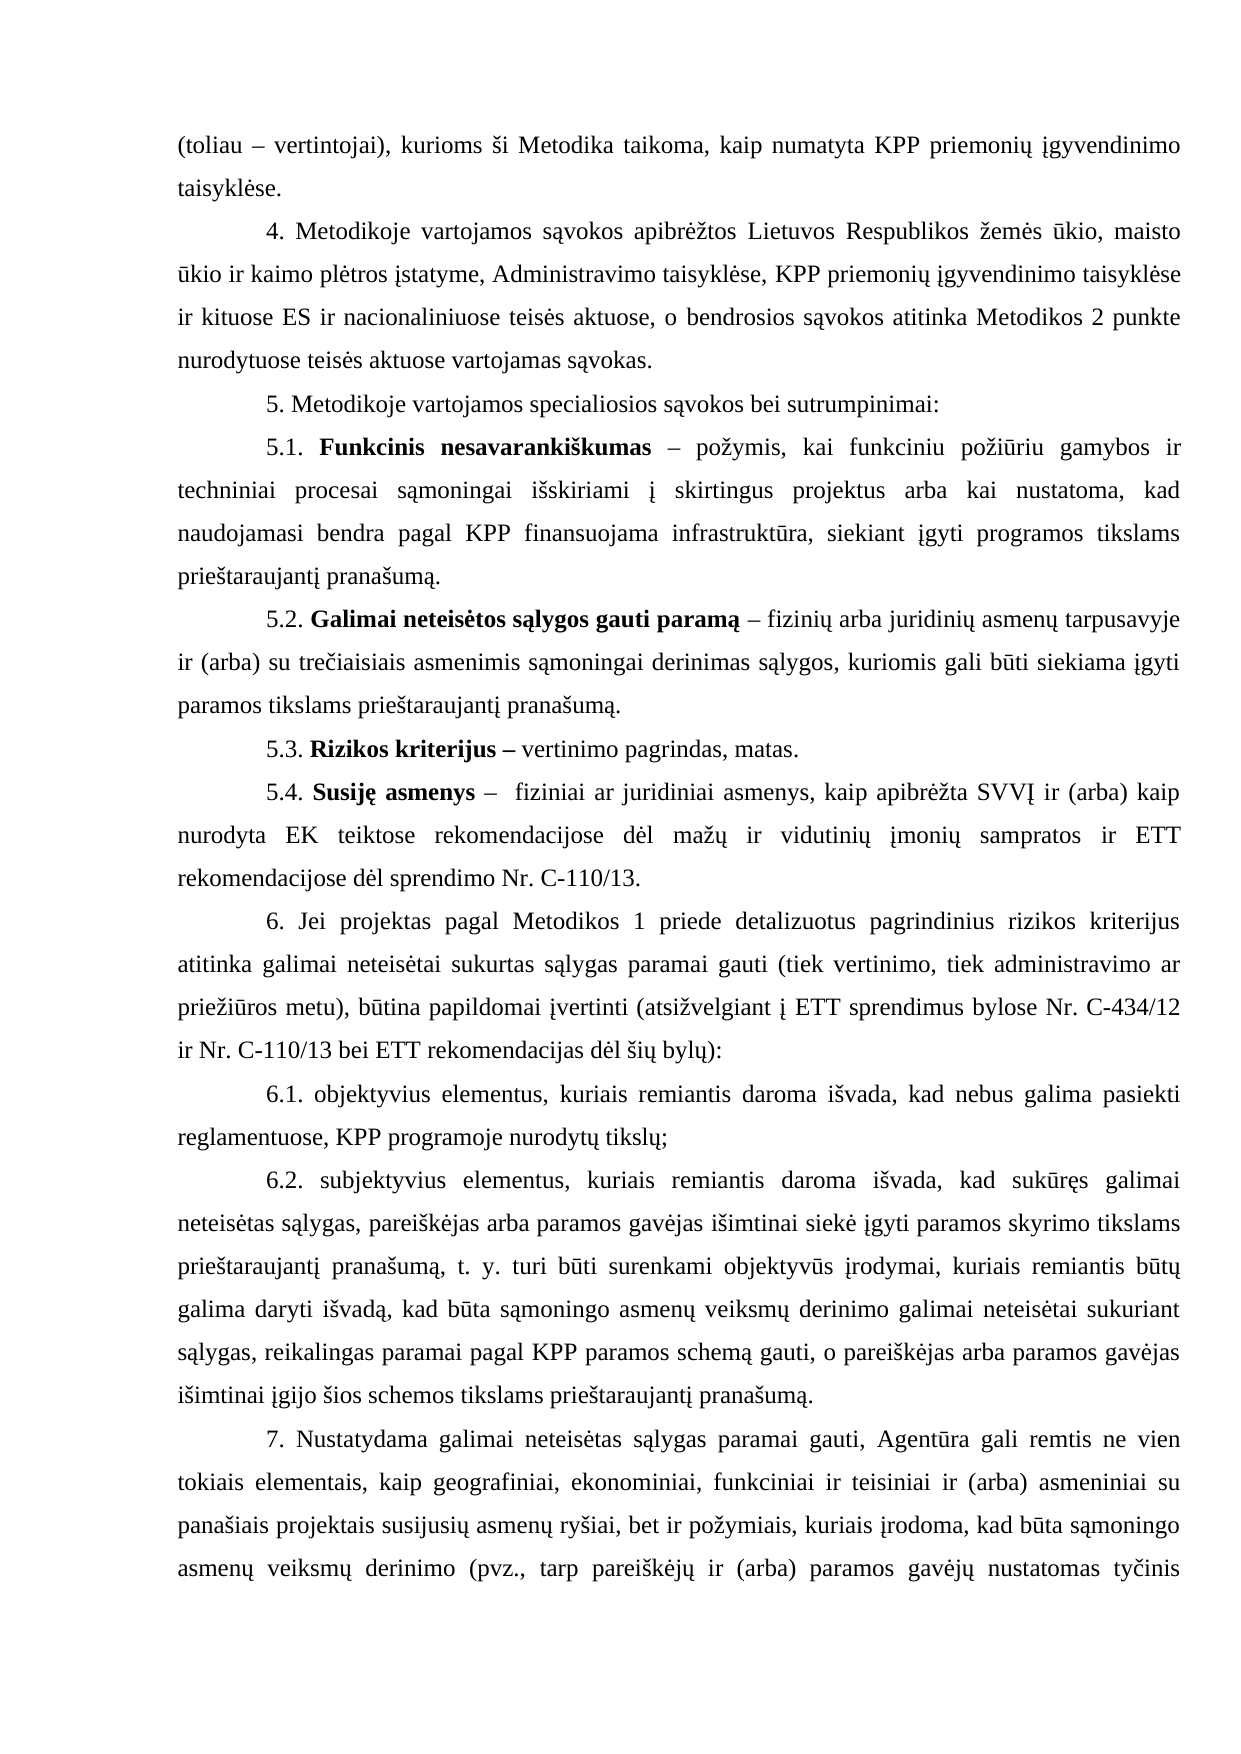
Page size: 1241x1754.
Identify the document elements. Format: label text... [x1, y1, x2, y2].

text 6.1. objektyvius elementus, kuriais remiantis daroma išvada, kad nebus galima pasiekti reglamentuose, KPP programoje nurodytų tikslų; [177, 1079, 1181, 1151]
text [177, 1424, 1181, 1582]
text 4. Metodikoje vartojamos sąvokos apibrėžtos Lietuvos Respublikos žemės ūkio, maisto ūkio ir kaimo plėtros įstatyme, Administravimo taisyklėse, KPP priemonių įgyvendinimo taisyklėse ir kituose ES ir nacionaliniuose teisės aktuose, o bendrosios sąvokos atitinka Metodikos 2 punkte nurodytuose teisės aktuose vartojamas sąvokas. [177, 216, 1181, 374]
text 5.4. Susiję asmenys – fiziniai ar juridiniai asmenys, kaip apibrėžta SVVĮ ir (arba) kaip nurodyta EK teiktose rekomendacijose dėl mažų ir vidutinių įmonių sampratos ir ETT rekomendacijose dėl sprendimo Nr. C-110/13. [177, 777, 1181, 892]
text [177, 130, 1181, 202]
text 5.3. Rizikos kriterijus – vertinimo pagrindas, matas. [177, 734, 1181, 762]
text 5. Metodikoje vartojamos specialiosios sąvokos bei sutrumpinimai: [266, 389, 1181, 417]
text 5.2. Galimai neteisėtos sąlygos gauti paramą – fizinių arba juridinių asmenų tarpusavyje ir (arba) su trečiaisiais asmenimis sąmoningai derinimas sąlygos, kuriomis gali būti siekiama įgyti paramos tikslams prieštaraujantį pranašumą. [177, 604, 1181, 719]
text 6.2. subjektyvius elementus, kuriais remiantis daroma išvada, kad sukūręs galimai neteisėtas sąlygas, pareiškėjas arba paramos gavėjas išimtinai siekė įgyti paramos skyrimo tikslams prieštaraujantį pranašumą, t. y. turi būti surenkami objektyvūs įrodymai, kuriais remiantis būtų galima daryti išvadą, kad būta sąmoningo asmenų veiksmų derinimo galimai neteisėtai sukuriant sąlygas, reikalingas paramai pagal KPP paramos schemą gauti, o pareiškėjas arba paramos gavėjas išimtinai įgijo šios schemos tikslams prieštaraujantį pranašumą. [177, 1165, 1181, 1409]
text 6. Jei projektas pagal Metodikos 1 priede detalizuotus pagrindinius rizikos kriterijus atitinka galimai neteisėtai sukurtas sąlygas paramai gauti (tiek vertinimo, tiek administravimo ar priežiūros metu), būtina papildomai įvertinti (atsižvelgiant į ETT sprendimus bylose Nr. C-434/12 ir Nr. C-110/13 bei ETT rekomendacijas dėl šių bylų): [177, 906, 1181, 1064]
text 5.1. Funkcinis nesavarankiškumas – požymis, kai funkciniu požiūriu gamybos ir techniniai procesai sąmoningai išskiriami į skirtingus projektus arba kai nustatoma, kad naudojamasi bendra pagal KPP finansuojama infrastruktūra, siekiant įgyti programos tikslams prieštaraujantį pranašumą. [177, 432, 1181, 590]
